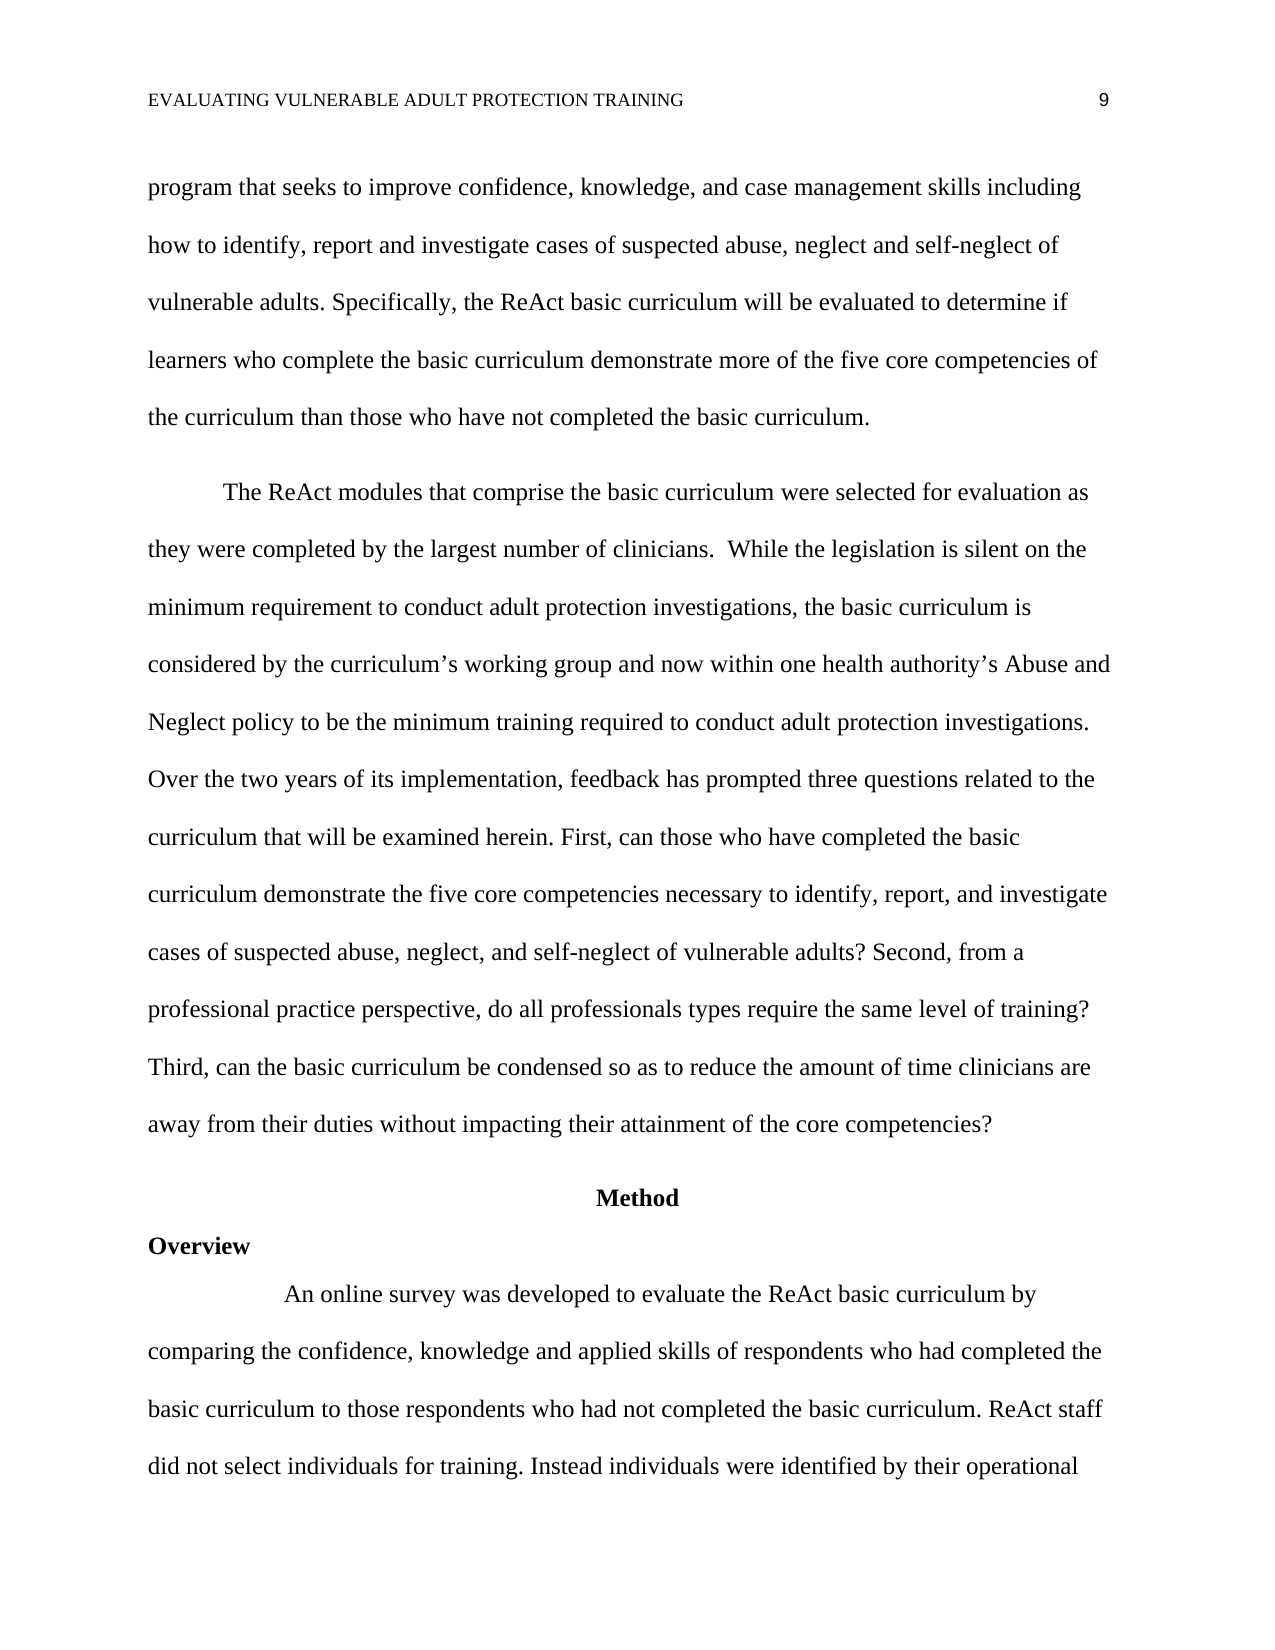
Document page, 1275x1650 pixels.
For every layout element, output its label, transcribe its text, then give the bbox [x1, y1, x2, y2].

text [148, 1279, 1127, 1480]
text Method [148, 1183, 1127, 1212]
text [148, 172, 1127, 431]
text The ReAct modules that comprise the basic curriculum were selected for evaluation as they were completed by the largest number of clinicians. While the legislation is silent on the minimum requirement to conduct adult protection investigations, the basic curriculum is considered by the curriculum’s working group and now within one health authority’s Abuse and Neglect policy to be the minimum training required to conduct adult protection investigations. Over the two years of its implementation, feedback has prompted three questions related to the curriculum that will be examined herein. First, can those who have completed the basic curriculum demonstrate the five core competencies necessary to identify, report, and investigate cases of suspected abuse, neglect, and self-neglect of vulnerable adults? Second, from a professional practice perspective, do all professionals types require the same level of training? Third, can the basic curriculum be condensed so as to reduce the amount of time clinicians are away from their duties without impacting their attainment of the core competencies? [148, 477, 1127, 1138]
text Overview [148, 1231, 1127, 1260]
